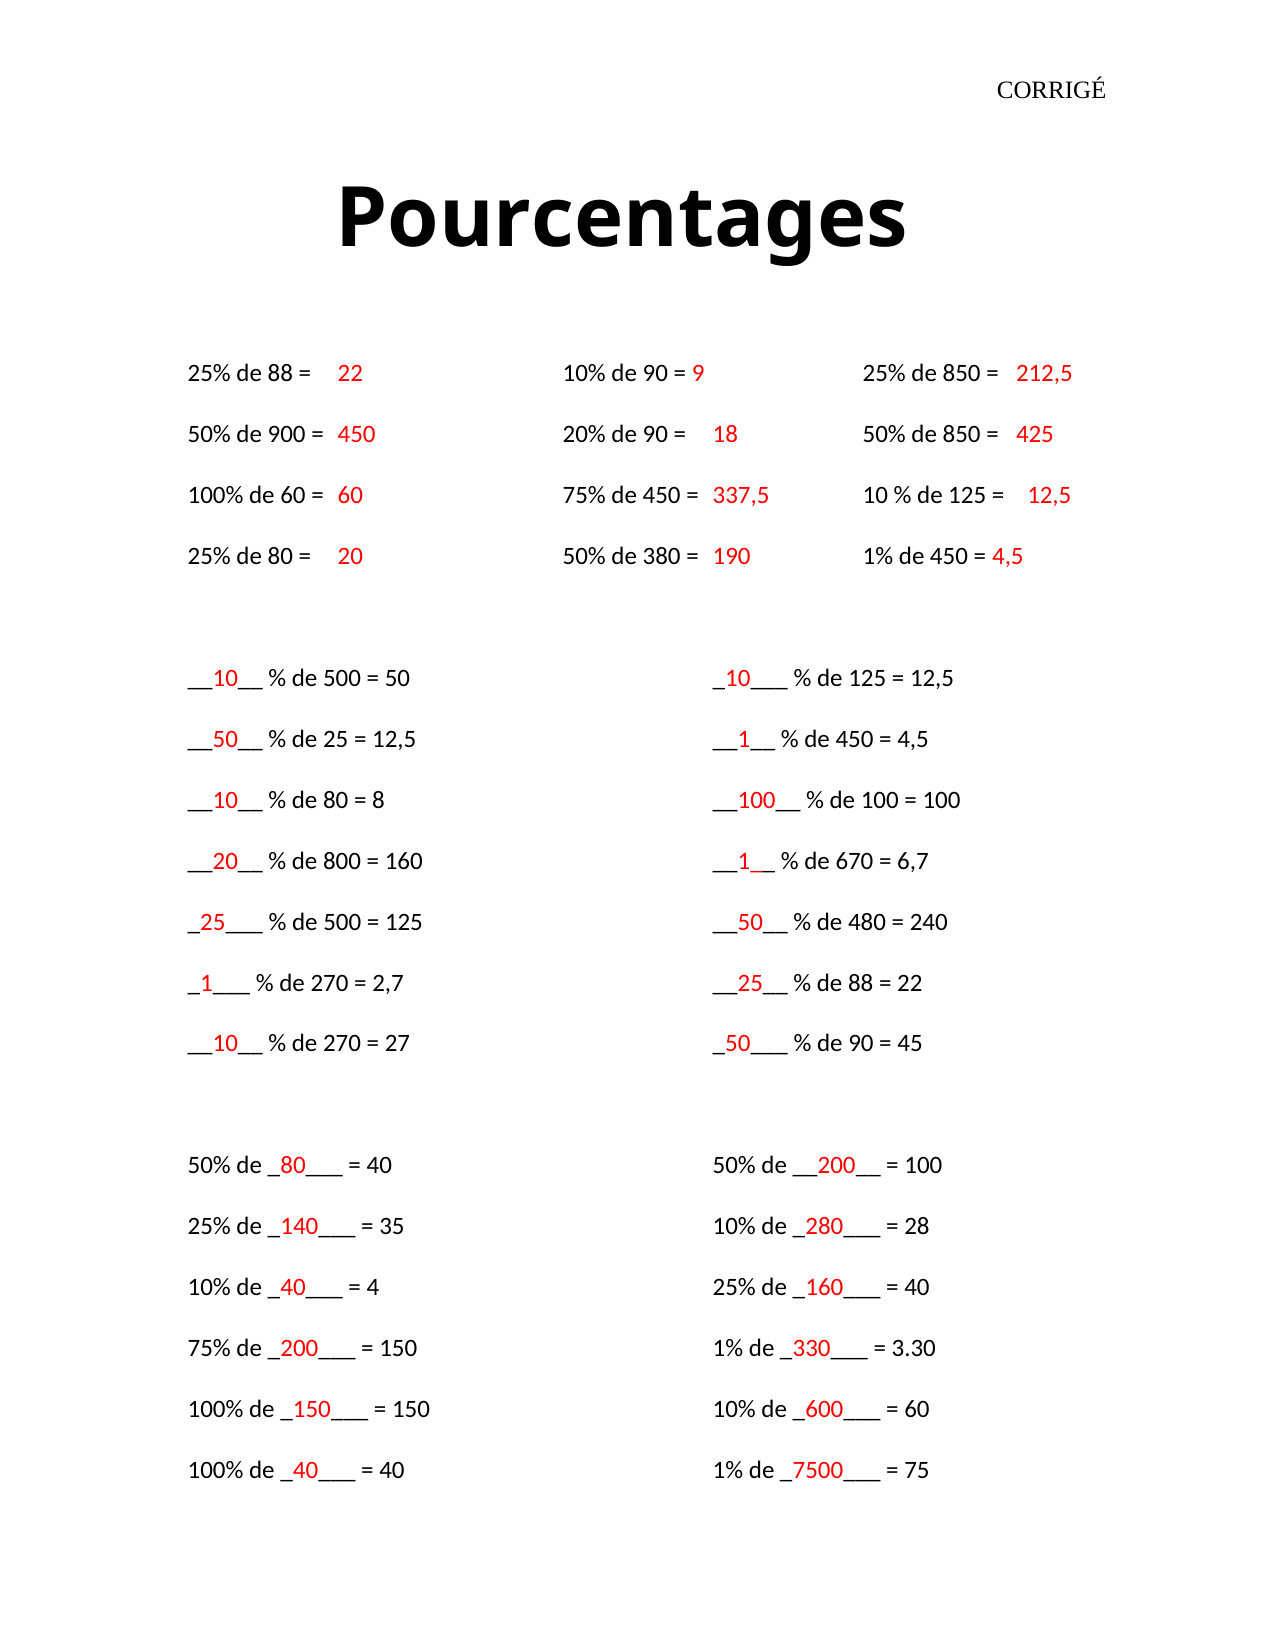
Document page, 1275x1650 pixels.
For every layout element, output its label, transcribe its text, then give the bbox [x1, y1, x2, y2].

text 25% de _140___ = 35 10% de _280___ = 28 [187, 1210, 1106, 1241]
text 75% de _200___ = 150 1% de _330___ = 3.30 [187, 1332, 1106, 1363]
text 10% de _40___ = 4 25% de _160___ = 40 [187, 1271, 1106, 1302]
text __20__ % de 800 = 160 __1__ % de 670 = 6,7 [187, 846, 1106, 876]
text 100% de 60 = 60 75% de 450 = 337,5 10 % de 125 = 12,5 [187, 479, 1106, 510]
text 25% de 80 = 20 50% de 380 = 190 1% de 450 = 4,5 [187, 540, 1106, 571]
text _1___ % de 270 = 2,7 __25__ % de 88 = 22 [187, 968, 1106, 998]
text __50__ % de 25 = 12,5 __1__ % de 450 = 4,5 [187, 723, 1106, 754]
text 25% de 88 = 22 10% de 90 = 9 25% de 850 = 212,5 [187, 357, 1106, 388]
text __10__ % de 270 = 27 _50___ % de 90 = 45 [187, 1027, 1106, 1057]
text __10__ % de 80 = 8 __100__ % de 100 = 100 [187, 784, 1106, 815]
text 50% de 900 = 450 20% de 90 = 18 50% de 850 = 425 [187, 418, 1106, 449]
text 50% de _80___ = 40 50% de __200__ = 100 [187, 1149, 1106, 1179]
text 100% de _150___ = 150 10% de _600___ = 60 [187, 1393, 1106, 1424]
text _25___ % de 500 = 125 __50__ % de 480 = 240 [187, 907, 1106, 937]
text __10__ % de 500 = 50 _10___ % de 125 = 12,5 [187, 662, 1106, 693]
text 100% de _40___ = 40 1% de _7500___ = 75 [187, 1454, 1106, 1485]
